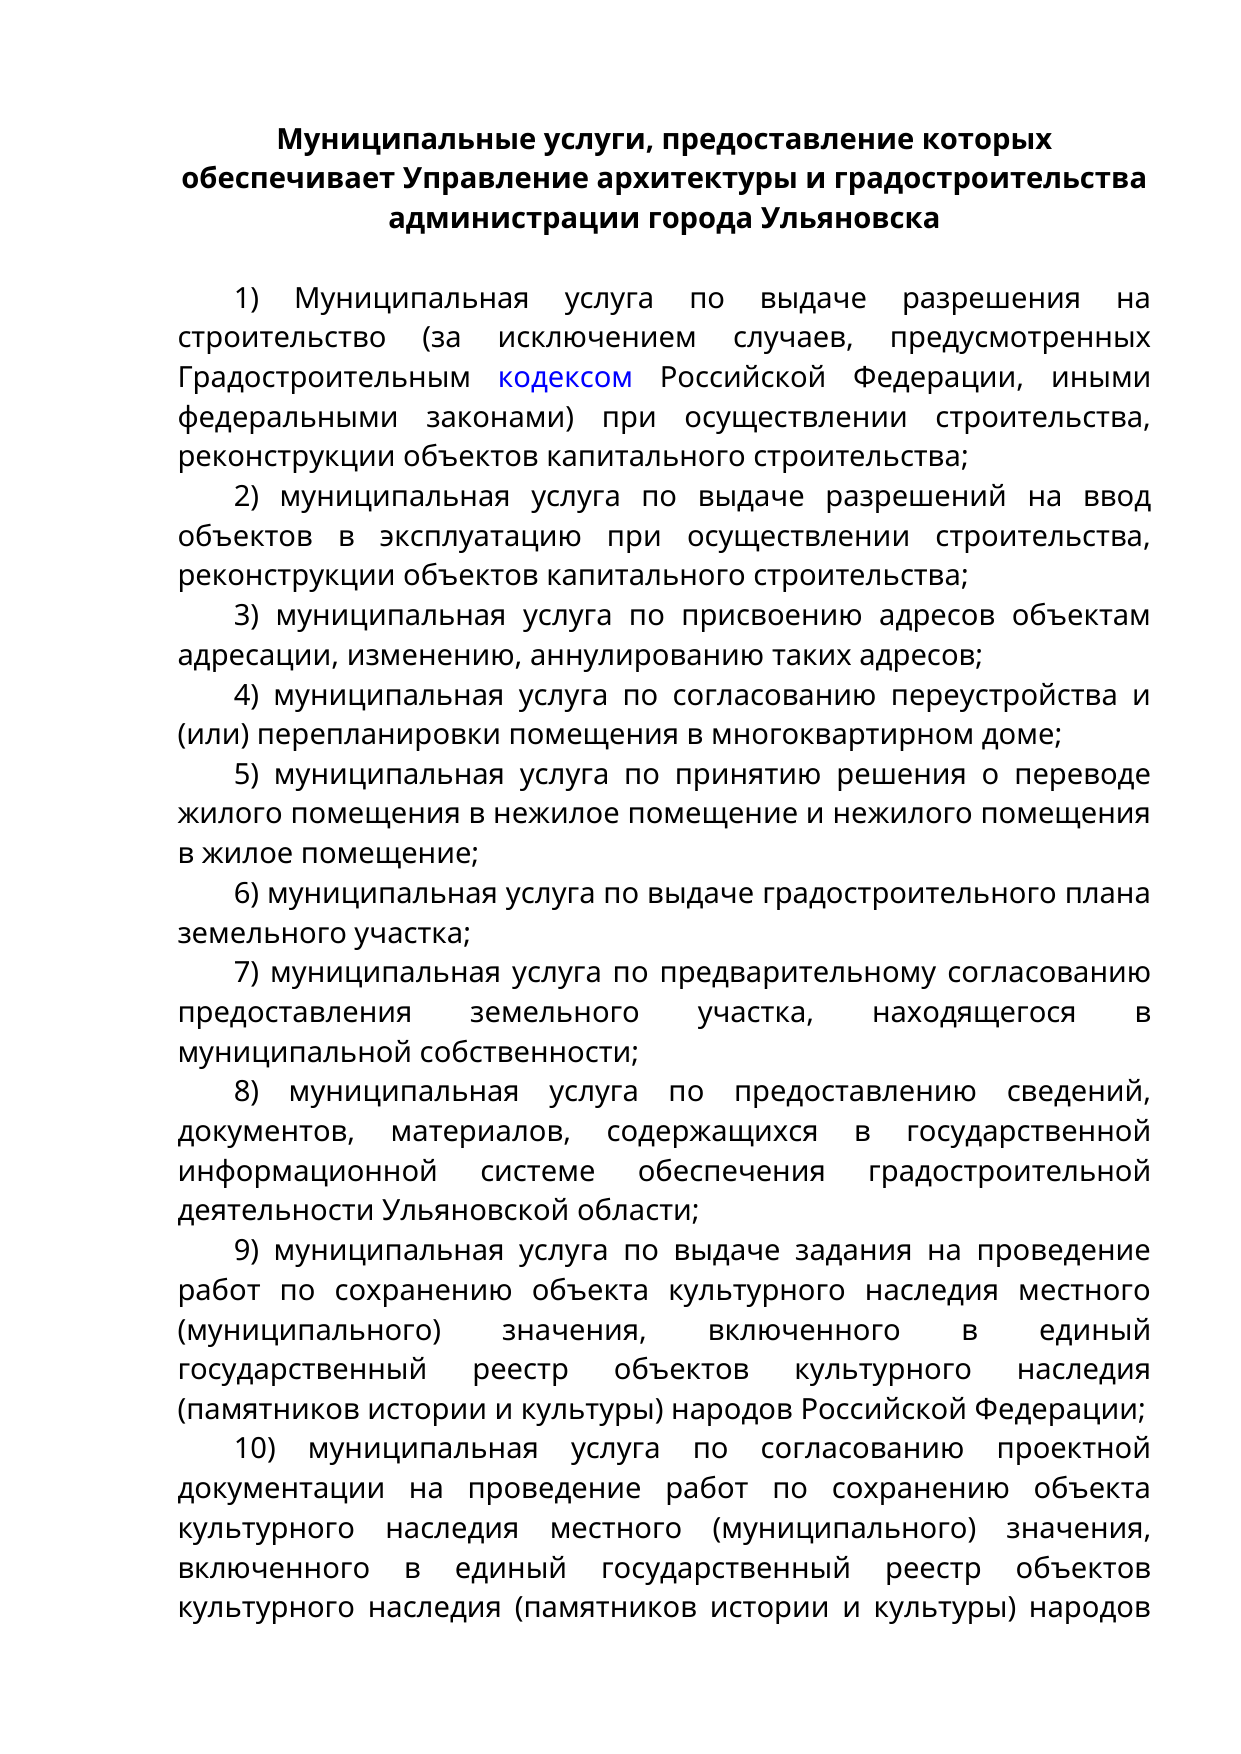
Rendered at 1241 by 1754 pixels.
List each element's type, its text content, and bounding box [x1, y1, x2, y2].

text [177, 1428, 1152, 1626]
text 8) муниципальная услуга по предоставлению сведений, документов, материалов, содержащихся в государственной информационной системе обеспечения градостроительной деятельности Ульяновской области; [177, 1071, 1152, 1229]
text 9) муниципальная услуга по выдаче задания на проведение работ по сохранению объекта культурного наследия местного (муниципального) значения, включенного в единый государственный реестр объектов культурного наследия (памятников истории и культуры) народов Российской Федерации; [177, 1229, 1152, 1428]
text 2) муниципальная услуга по выдаче разрешений на ввод объектов в эксплуатацию при осуществлении строительства, реконструкции объектов капитального строительства; [177, 475, 1152, 594]
text 4) муниципальная услуга по согласованию переустройства и (или) перепланировки помещения в многоквартирном доме; [177, 674, 1152, 753]
text 1) Муниципальная услуга по выдаче разрешения на строительство (за исключением случаев, предусмотренных Градостроительным кодексом Российской Федерации, иными федеральными законами) при осуществлении строительства, реконструкции объектов капитального строительства; [177, 277, 1152, 475]
title Муниципальные услуги, предоставление которых [177, 118, 1152, 158]
text 5) муниципальная услуга по принятию решения о переводе жилого помещения в нежилое помещение и нежилого помещения в жилое помещение; [177, 753, 1152, 872]
text 3) муниципальная услуга по присвоению адресов объектам адресации, изменению, аннулированию таких адресов; [177, 594, 1152, 674]
text 7) муниципальная услуга по предварительному согласованию предоставления земельного участка, находящегося в муниципальной собственности; [177, 952, 1152, 1071]
text 6) муниципальная услуга по выдаче градостроительного плана земельного участка; [177, 872, 1152, 952]
title администрации города Ульяновска [177, 197, 1152, 237]
title обеспечивает Управление архитектуры и градостроительства [177, 158, 1152, 197]
